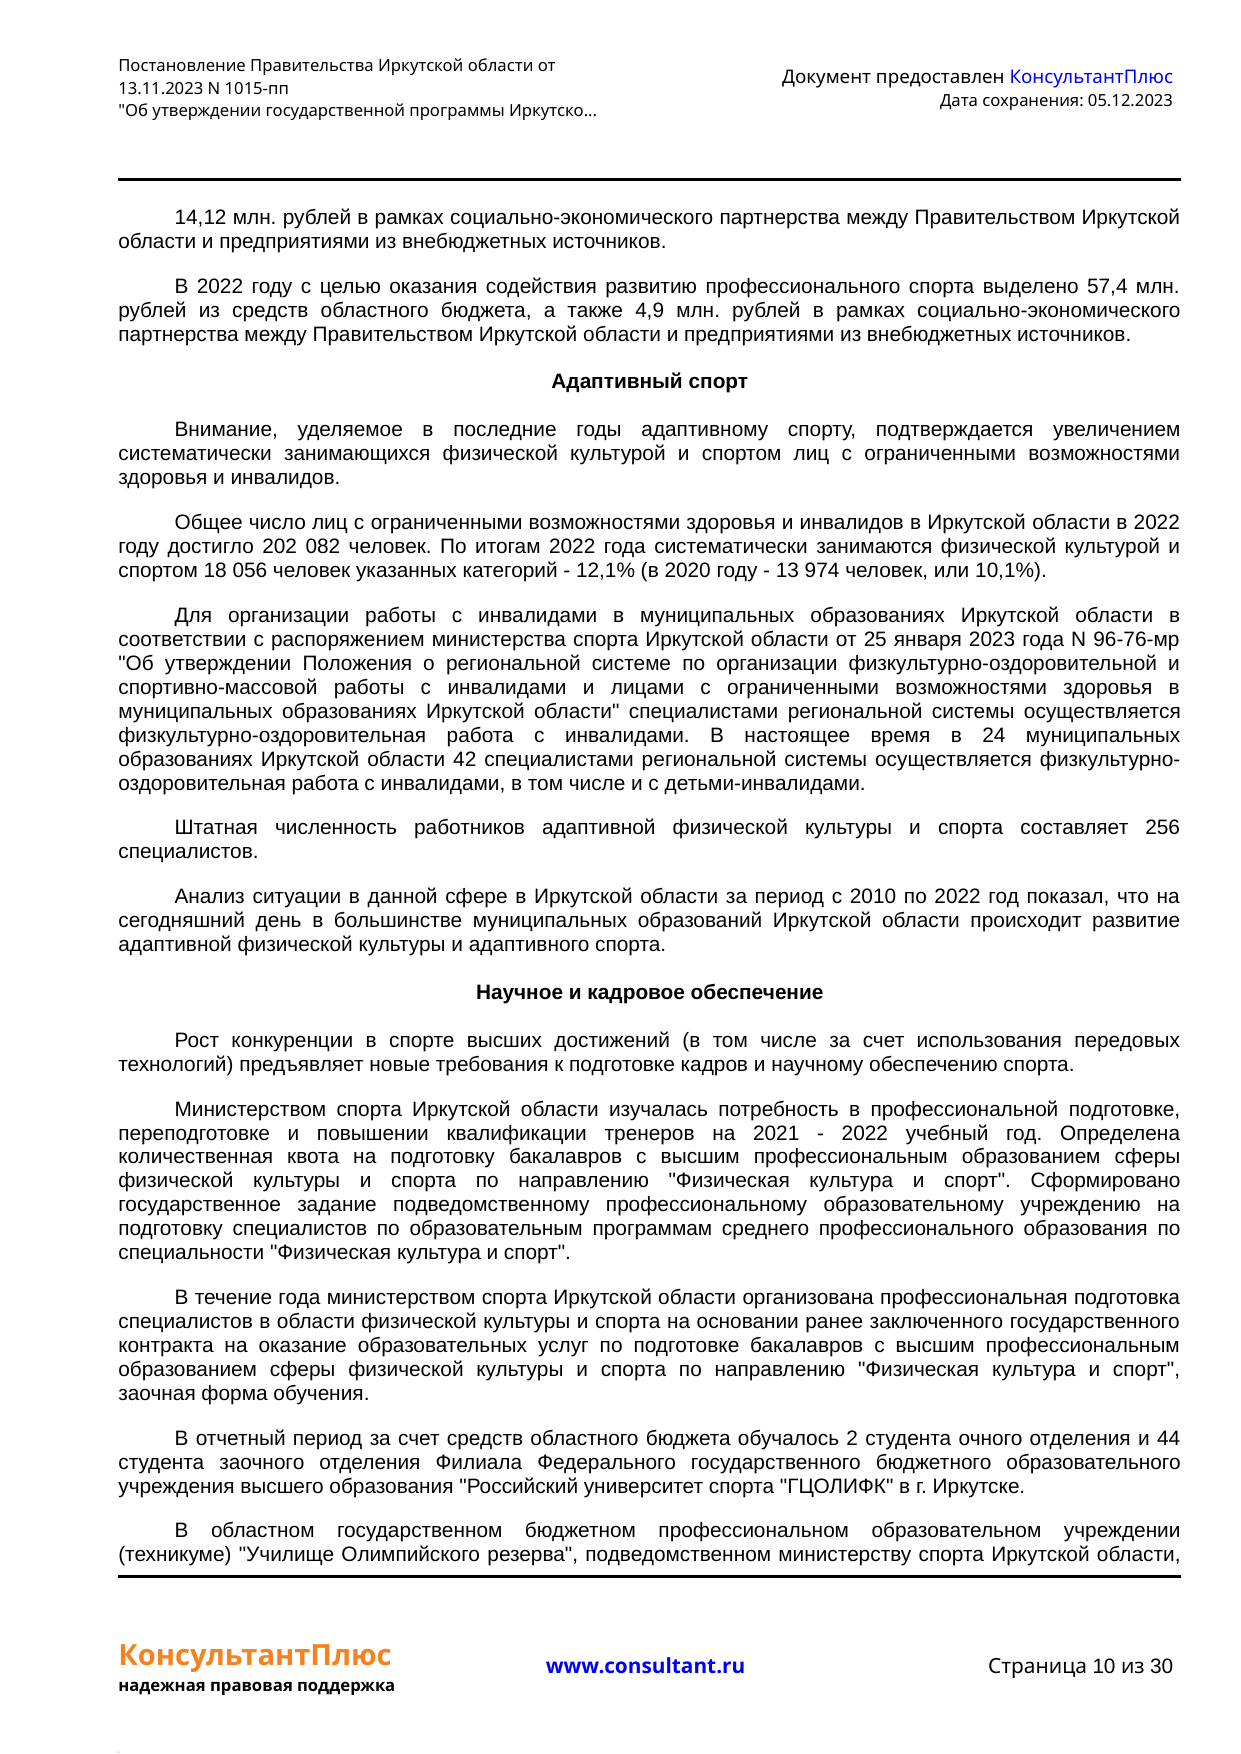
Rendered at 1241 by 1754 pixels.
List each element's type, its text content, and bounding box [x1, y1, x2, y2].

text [118, 1518, 1181, 1566]
text Рост конкуренции в спорте высших достижений (в том числе за счет использования передовых технологий) предъявляет новые требования к подготовке кадров и научному обеспечению спорта. [118, 1028, 1181, 1076]
text В отчетный период за счет средств областного бюджета обучалось 2 студента очного отделения и 44 студента заочного отделения Филиала Федерального государственного бюджетного образовательного учреждения высшего образования "Российский университет спорта "ГЦОЛИФК" в г. Иркутске. [118, 1426, 1181, 1497]
text В течение года министерством спорта Иркутской области организована профессиональная подготовка специалистов в области физической культуры и спорта на основании ранее заключенного государственного контракта на оказание образовательных услуг по подготовке бакалавров с высшим профессиональным образованием сферы физической культуры и спорта по направлению "Физическая культура и спорт", заочная форма обучения. [118, 1285, 1181, 1405]
title Научное и кадровое обеспечение [118, 980, 1181, 1004]
text Министерством спорта Иркутской области изучалась потребность в профессиональной подготовке, переподготовке и повышении квалификации тренеров на 2021 - 2022 учебный год. Определена количественная квота на подготовку бакалавров с высшим профессиональным образованием сферы физической культуры и спорта по направлению "Физическая культура и спорт". Сформировано государственное задание подведомственному профессиональному образовательному учреждению на подготовку специалистов по образовательным программам среднего профессионального образования по специальности "Физическая культура и спорт". [118, 1096, 1181, 1264]
title Адаптивный спорт [118, 369, 1181, 393]
text В 2022 году с целью оказания содействия развитию профессионального спорта выделено 57,4 млн. рублей из средств областного бюджета, а также 4,9 млн. рублей в рамках социально-экономического партнерства между Правительством Иркутской области и предприятиями из внебюджетных источников. [118, 273, 1181, 345]
text Анализ ситуации в данной сфере в Иркутской области за период с 2010 по 2022 год показал, что на сегодняшний день в большинстве муниципальных образований Иркутской области происходит развитие адаптивной физической культуры и адаптивного спорта. [118, 884, 1181, 956]
text Штатная численность работников адаптивной физической культуры и спорта составляет 256 специалистов. [118, 815, 1181, 863]
text Общее число лиц с ограниченными возможностями здоровья и инвалидов в Иркутской области в 2022 году достигло 202 082 человек. По итогам 2022 года систематически занимаются физической культурой и спортом 18 056 человек указанных категорий - 12,1% (в 2020 году - 13 974 человек, или 10,1%). [118, 510, 1181, 582]
text Внимание, уделяемое в последние годы адаптивному спорту, подтверждается увеличением систематически занимающихся физической культурой и спортом лиц с ограниченными возможностями здоровья и инвалидов. [118, 417, 1181, 489]
text 14,12 млн. рублей в рамках социально-экономического партнерства между Правительством Иркутской области и предприятиями из внебюджетных источников. [118, 205, 1181, 253]
text Для организации работы с инвалидами в муниципальных образованиях Иркутской области в соответствии с распоряжением министерства спорта Иркутской области от 25 января 2023 года N 96-76-мр "Об утверждении Положения о региональной системе по организации физкультурно-оздоровительной и спортивно-массовой работы с инвалидами и лицами с ограниченными возможностями здоровья в муниципальных образованиях Иркутской области" специалистами региональной системы осуществляется физкультурно-оздоровительная работа с инвалидами. В настоящее время в 24 муниципальных образованиях Иркутской области 42 специалистами региональной системы осуществляется физкультурно-оздоровительная работа с инвалидами, в том числе и с детьми-инвалидами. [118, 603, 1181, 794]
